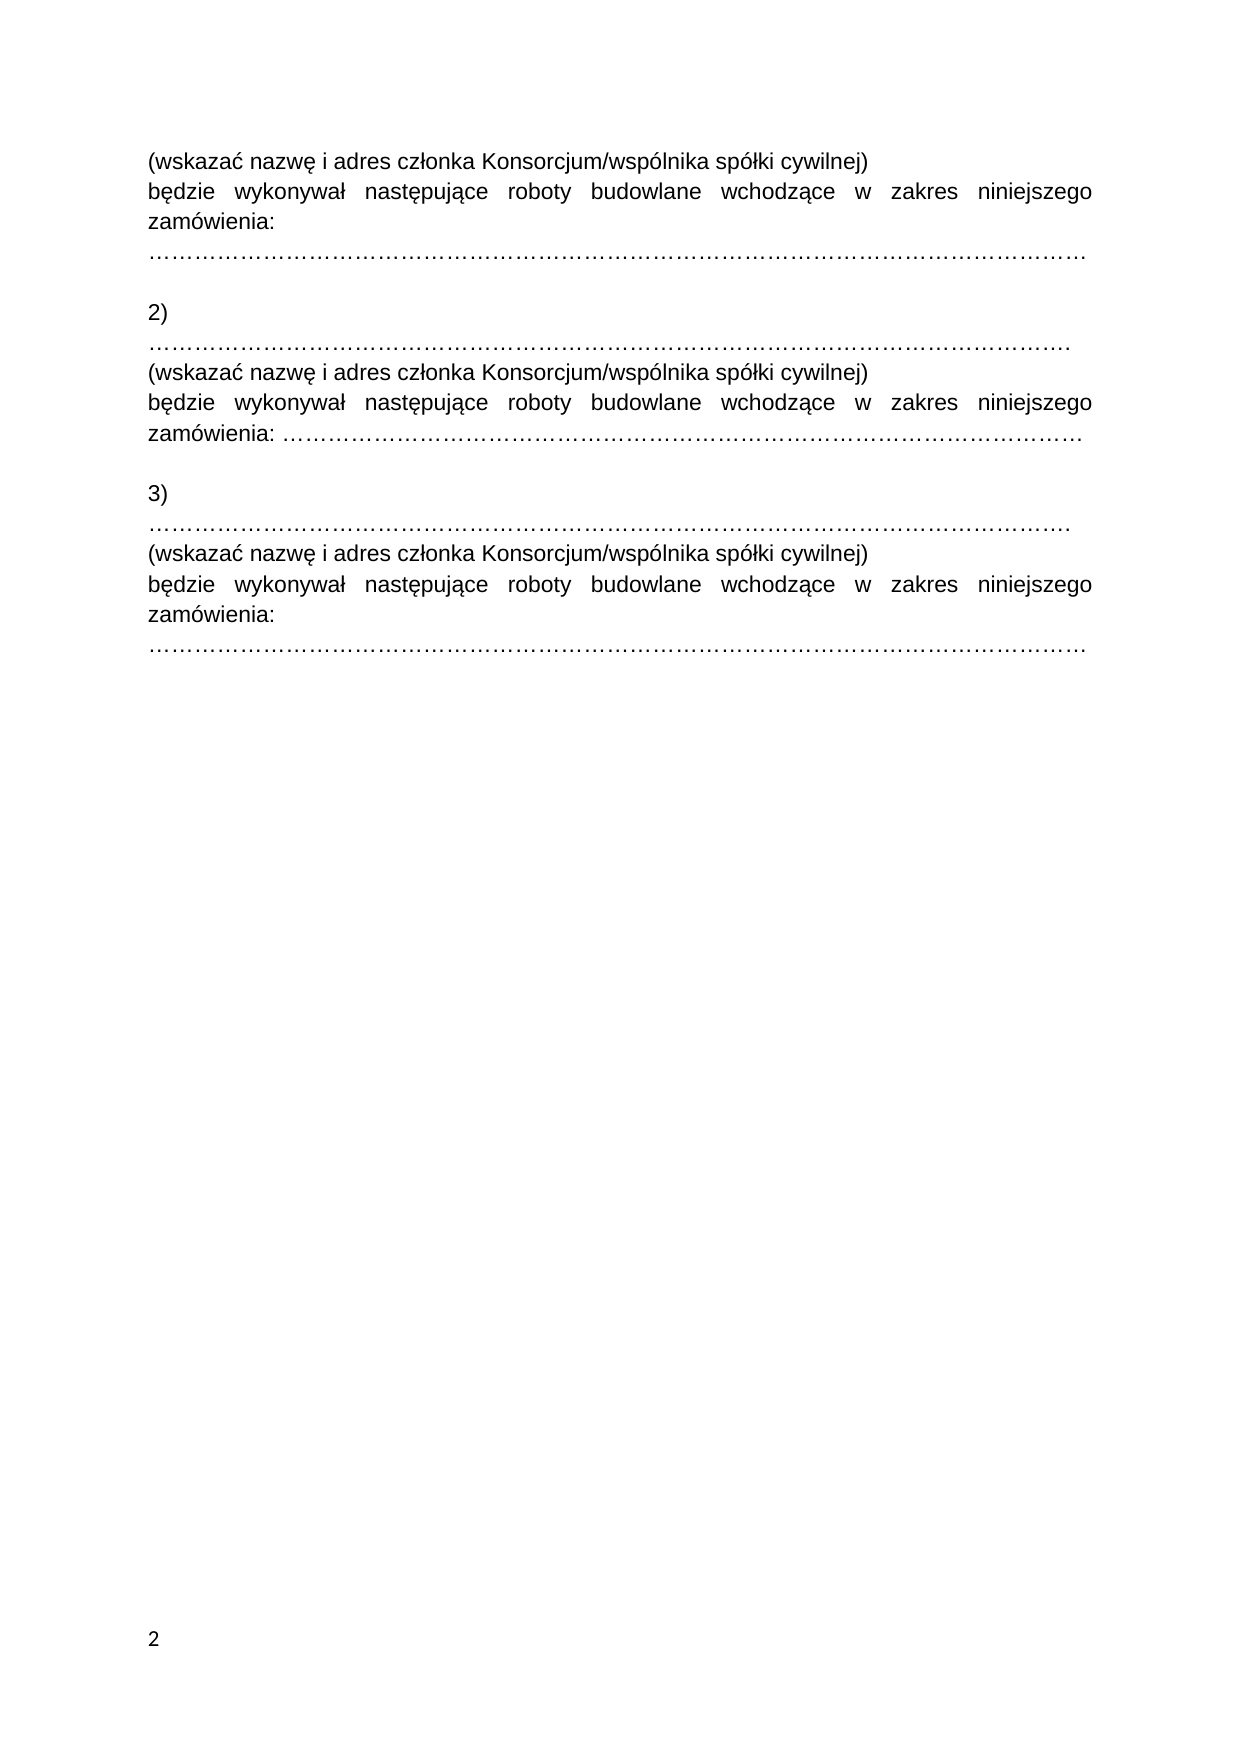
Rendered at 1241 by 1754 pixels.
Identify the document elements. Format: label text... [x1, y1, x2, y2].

list będzie wykonywał następujące roboty budowlane wchodzące w zakres niniejszego zamówienia: [148, 178, 1093, 234]
list …………………………………………………………………………………………………………… [148, 631, 1093, 657]
list (wskazać nazwę i adres członka Konsorcjum/wspólnika spółki cywilnej) [148, 148, 1093, 174]
list (wskazać nazwę i adres członka Konsorcjum/wspólnika spółki cywilnej) [148, 540, 1093, 567]
list 3) …………………………………………………………………………………………………………. [148, 480, 1093, 536]
list będzie wykonywał następujące roboty budowlane wchodzące w zakres niniejszego zamówienia: …………………………………………………………………………………………… [148, 389, 1093, 446]
list 2) …………………………………………………………………………………………………………. [148, 299, 1093, 355]
list (wskazać nazwę i adres członka Konsorcjum/wspólnika spółki cywilnej) [148, 359, 1093, 385]
list będzie wykonywał następujące roboty budowlane wchodzące w zakres niniejszego zamówienia: [148, 571, 1093, 627]
list …………………………………………………………………………………………………………… [148, 238, 1093, 264]
